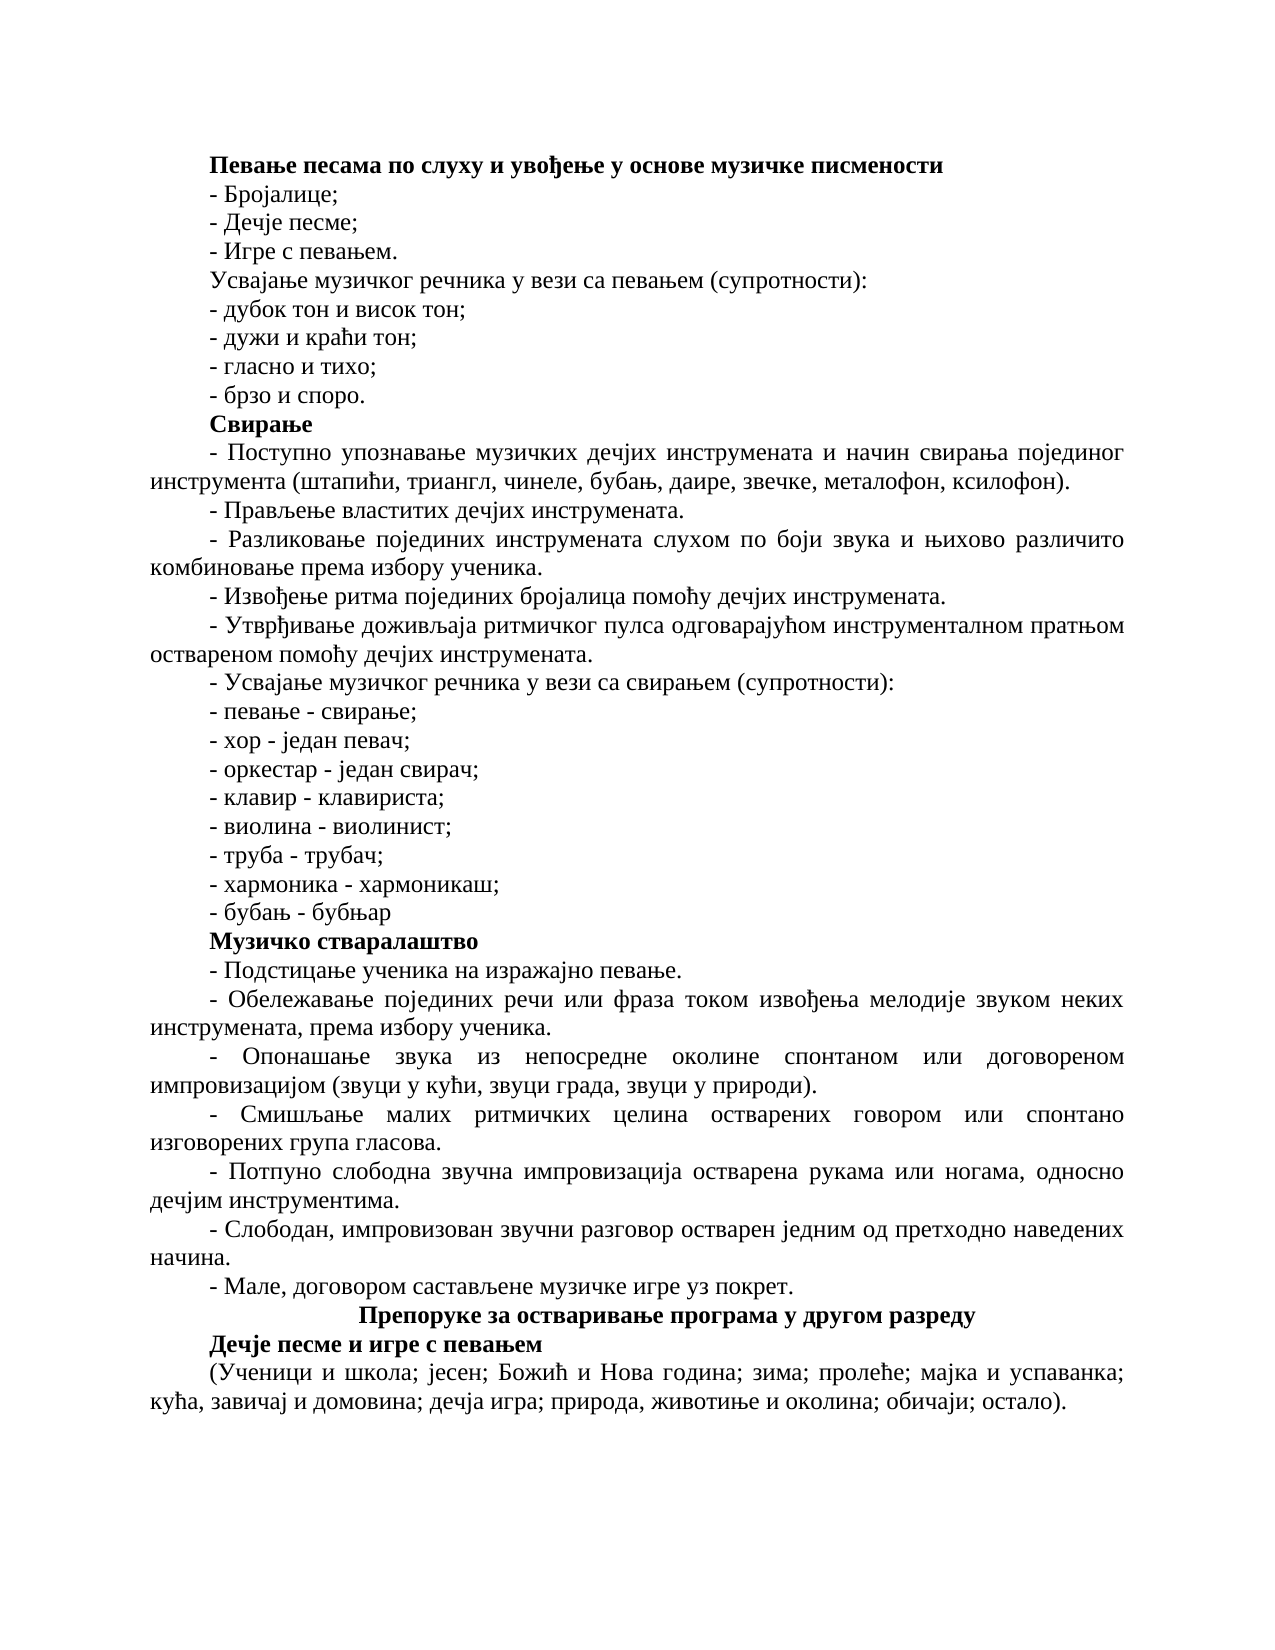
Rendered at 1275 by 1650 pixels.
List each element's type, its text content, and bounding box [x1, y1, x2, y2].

text - гласно и тихо; [150, 351, 1125, 380]
text - оркестар - један свирач; [150, 754, 1125, 782]
text Свирање [150, 409, 1125, 437]
text - Усвајање музичког речника у вези са свирањем (супротности): [150, 667, 1125, 696]
text - Потпуно слободна звучна импровизација остварена рукама или ногама, односно дечјим инструментима. [150, 1156, 1125, 1214]
text - бубањ - бубњар [150, 897, 1125, 926]
text - Игре с певањем. [150, 236, 1125, 265]
text - Слободан, импровизован звучни разговор остварен једним од претходно наведених начина. [150, 1214, 1125, 1271]
text - Мале, договором састављене музичке игре уз покрет. [150, 1271, 1125, 1300]
text Дечје песме и игре с певањем [150, 1329, 1125, 1357]
text - хармоника - хармоникаш; [150, 869, 1125, 897]
text - Обележавање појединих речи или фраза током извођења мелодије звуком неких инструмената, према избору ученика. [150, 984, 1125, 1041]
text - дужи и краћи тон; [150, 322, 1125, 351]
text - Дечје песме; [150, 207, 1125, 236]
text (Ученици и школа; јесен; Божић и Нова година; зима; пролеће; мајка и успаванка; кућа, завичај и домовина; дечја игра; природа, животиње и околина; обичаји; остало). [150, 1357, 1125, 1415]
text Певање песама по слуху и увођење у основе музичке писмености [150, 150, 1125, 179]
text - певање - свирање; [150, 696, 1125, 725]
text - Смишљање малих ритмичких целина остварених говором или спонтано изговорених група гласова. [150, 1099, 1125, 1156]
text - Опонашање звука из непосредне околине спонтаном или договореном импровизацијом (звуци у кући, звуци града, звуци у природи). [150, 1041, 1125, 1099]
text - дубок тон и висок тон; [150, 294, 1125, 322]
text - Извођење ритма појединих бројалица помоћу дечјих инструмената. [150, 581, 1125, 610]
text - труба - трубач; [150, 840, 1125, 869]
text - Разликовање појединих инструмената слухом по боји звука и њихово различито комбиновање према избору ученика. [150, 524, 1125, 581]
text - Подстицање ученика на изражајно певање. [150, 955, 1125, 984]
text - Бројалице; [150, 179, 1125, 207]
text - клавир - клавириста; [150, 782, 1125, 811]
text - виолина - виолинист; [150, 811, 1125, 840]
text - брзо и споро. [150, 380, 1125, 409]
text Усвајање музичког речника у вези са певањем (супротности): [150, 265, 1125, 294]
text - Поступно упознавање музичких дечјих инструмената и начин свирања појединог инструмента (штапићи, триангл, чинеле, бубањ, даире, звечке, металофон, ксилофон). [150, 437, 1125, 495]
text - хор - један певач; [150, 725, 1125, 754]
text - Прављење властитих дечјих инструмената. [150, 495, 1125, 524]
text Препоруке за остваривање програма у другом разреду [150, 1300, 1125, 1329]
text - Утврђивање доживљаја ритмичког пулса одговарајућом инструменталном пратњом оствареном помоћу дечјих инструмената. [150, 610, 1125, 667]
text Музичко стваралаштво [150, 926, 1125, 955]
